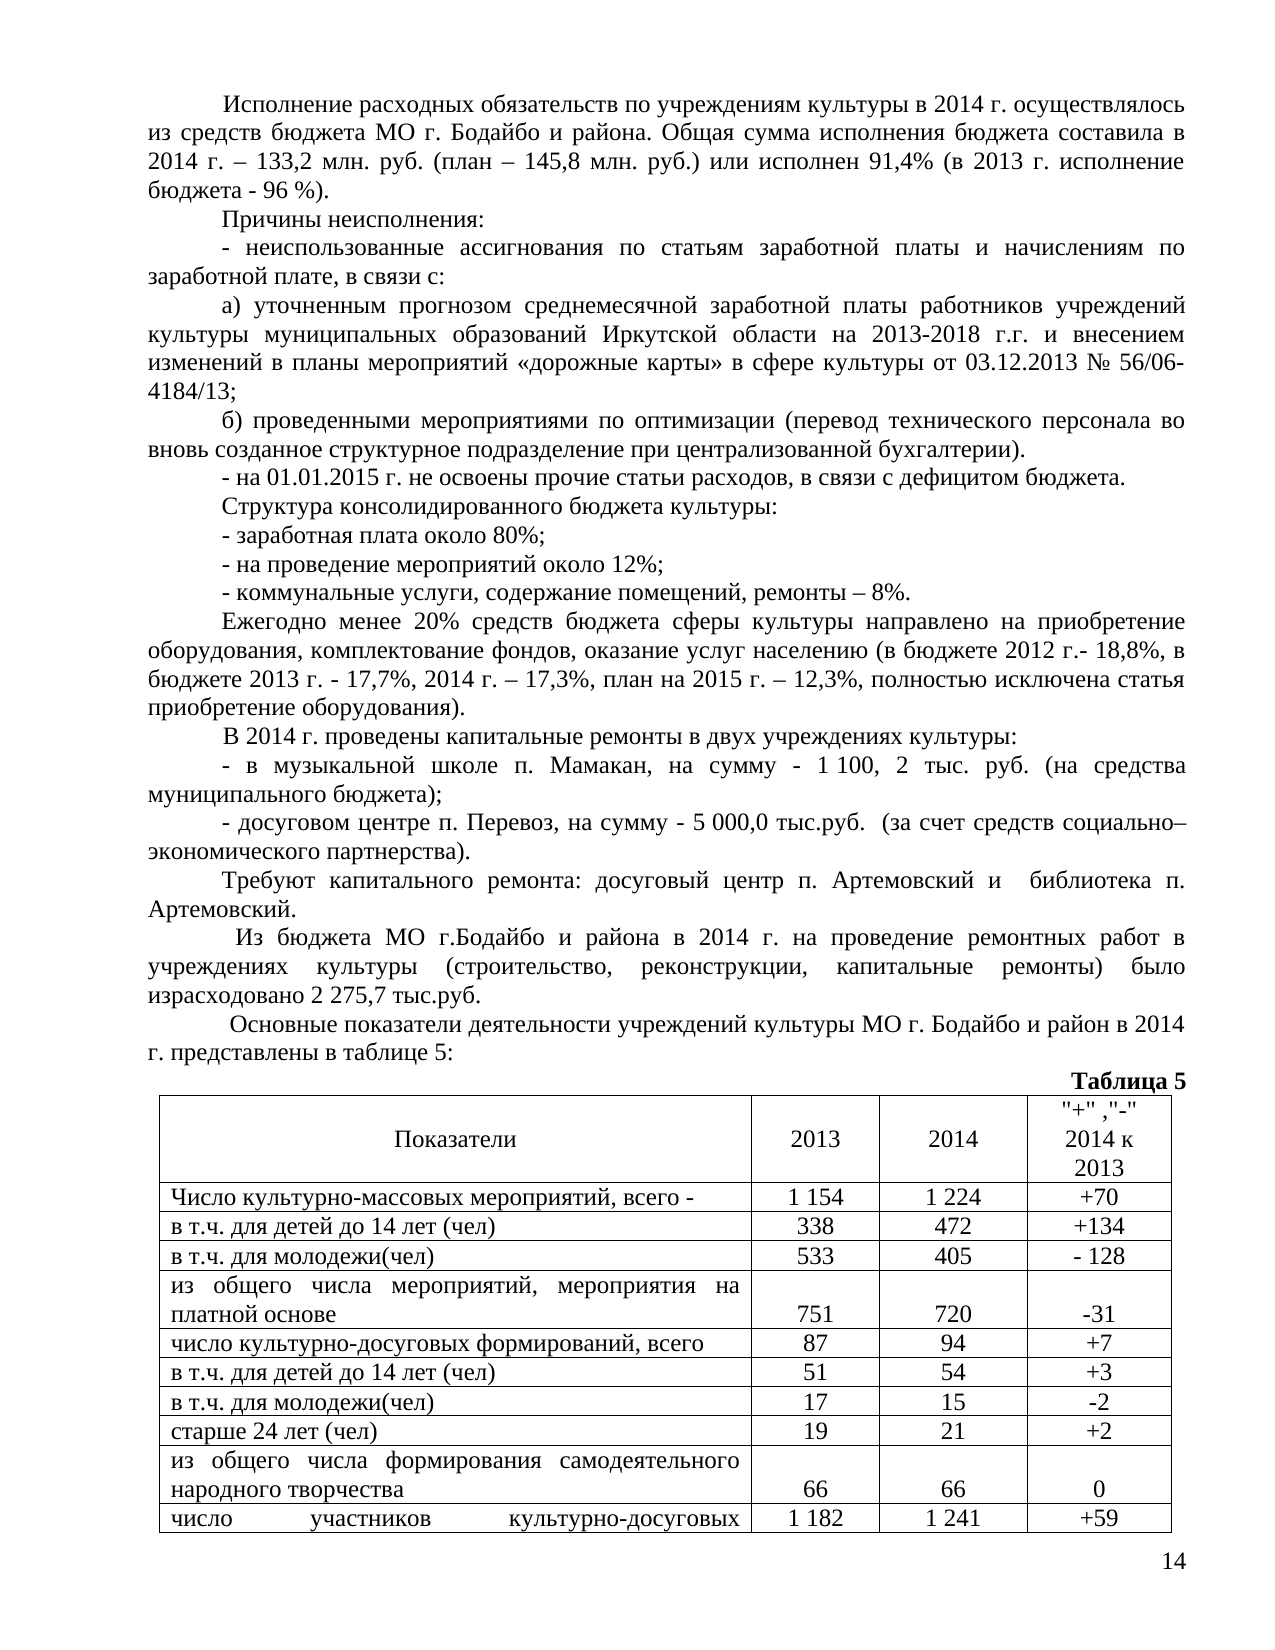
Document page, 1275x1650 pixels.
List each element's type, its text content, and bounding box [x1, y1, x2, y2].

table_cell 1 182 [752, 1504, 879, 1532]
table_cell +3 [1028, 1358, 1171, 1386]
table_header 2014 [880, 1096, 1027, 1182]
text Структура консолидированного бюджета культуры: [148, 491, 1186, 520]
text Таблица 5 [148, 1066, 1186, 1095]
table_cell число культурно-досуговых формирований, всего [160, 1329, 751, 1357]
table_cell в т.ч. для детей до 14 лет (чел) [160, 1212, 751, 1240]
table_cell в т.ч. для молодежи(чел) [160, 1241, 751, 1269]
table_cell из общего числа мероприятий, мероприятия на платной основе [160, 1271, 751, 1327]
text Ежегодно менее 20% средств бюджета сферы культуры направлено на приобретение оборудования, комплектование фондов, оказание услуг населению (в бюджете .- 18,8%, в бюджете . - 17,7%, . – 17,3%, план на . – 12,3%, полностью исключена статья приобретение оборудования). [148, 606, 1186, 721]
text - неиспользованные ассигнования по статьям заработной платы и начислениям по заработной плате, в связи с: [148, 232, 1186, 290]
table_cell +7 [1028, 1329, 1171, 1357]
table_cell в т.ч. для молодежи(чел) [160, 1387, 751, 1415]
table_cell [160, 1504, 751, 1532]
table_cell +59 [1028, 1504, 1171, 1532]
text - на 01.01.2015 г. не освоены прочие статьи расходов, в связи с дефицитом бюджета. [148, 462, 1186, 491]
table_cell 17 [752, 1387, 879, 1415]
table_cell 751 [752, 1271, 879, 1327]
table_cell 1 241 [880, 1504, 1027, 1532]
table_cell 21 [880, 1416, 1027, 1444]
text Основные показатели деятельности учреждений культуры МО г. Бодайбо и район в . представлены в таблице 5: [148, 1009, 1186, 1066]
text Исполнение расходных обязательств по учреждениям культуры в . осуществлялось из средств бюджета МО г. Бодайбо и района. Общая сумма исполнения бюджета составила в . – 133,2 млн. руб. (план – 145,8 млн. руб.) или исполнен 91,4% (в . исполнение бюджета - 96 %). [148, 89, 1186, 204]
table_header Показатели [160, 1096, 751, 1182]
table_cell +70 [1028, 1183, 1171, 1211]
text Из бюджета МО г.Бодайбо и района в . на проведение ремонтных работ в учреждениях культуры (строительство, реконструкции, капитальные ремонты) было израсходовано 2 275,7 тыс.руб. [148, 922, 1186, 1009]
table_cell 19 [752, 1416, 879, 1444]
table_cell +2 [1028, 1416, 1171, 1444]
table_cell Число культурно-массовых мероприятий, всего - [160, 1183, 751, 1211]
table_cell 472 [880, 1212, 1027, 1240]
table_cell 66 [752, 1446, 879, 1503]
table_cell 54 [880, 1358, 1027, 1386]
table_cell 338 [752, 1212, 879, 1240]
text - заработная плата около 80%; [148, 520, 1186, 549]
table_cell -31 [1028, 1271, 1171, 1327]
table_cell 720 [880, 1271, 1027, 1327]
table_cell 15 [880, 1387, 1027, 1415]
text - коммунальные услуги, содержание помещений, ремонты – 8%. [148, 577, 1186, 606]
table_cell в т.ч. для детей до 14 лет (чел) [160, 1358, 751, 1386]
table_cell - 128 [1028, 1241, 1171, 1269]
table_cell +134 [1028, 1212, 1171, 1240]
table_header "+" ,"-" 2014 к 2013 [1028, 1096, 1171, 1182]
table_cell 51 [752, 1358, 879, 1386]
table_cell 533 [752, 1241, 879, 1269]
text Требуют капитального ремонта: досуговый центр п. Артемовский и библиотека п. Артемовский. [148, 865, 1186, 922]
text - в музыкальной школе п. Мамакан, на сумму - 1 100, 2 тыс. руб. (на средства муниципального бюджета); [148, 750, 1186, 807]
text - на проведение мероприятий около 12%; [148, 549, 1186, 577]
text В . проведены капитальные ремонты в двух учреждениях культуры: [148, 721, 1186, 750]
table_cell 66 [880, 1446, 1027, 1503]
table_cell 87 [752, 1329, 879, 1357]
table_cell 0 [1028, 1446, 1171, 1503]
table_cell -2 [1028, 1387, 1171, 1415]
table_header 2013 [752, 1096, 879, 1182]
text Причины неисполнения: [148, 204, 1186, 232]
table_cell старше 24 лет (чел) [160, 1416, 751, 1444]
table_cell 1 154 [752, 1183, 879, 1211]
text - досуговом центре п. Перевоз, на сумму - 5 000,0 тыс.руб. (за счет средств социально–экономического партнерства). [148, 807, 1186, 865]
table_cell 1 224 [880, 1183, 1027, 1211]
table_cell 405 [880, 1241, 1027, 1269]
table_cell из общего числа формирования самодеятельного народного творчества [160, 1446, 751, 1503]
table_cell 94 [880, 1329, 1027, 1357]
text б) проведенными мероприятиями по оптимизации (перевод технического персонала во вновь созданное структурное подразделение при централизованной бухгалтерии). [148, 405, 1186, 462]
text а) уточненным прогнозом среднемесячной заработной платы работников учреждений культуры муниципальных образований Иркутской области на 2013-.г. и внесением изменений в планы мероприятий «дорожные карты» в сфере культуры от 03.12.2013 № 56/06-4184/13; [148, 290, 1186, 405]
